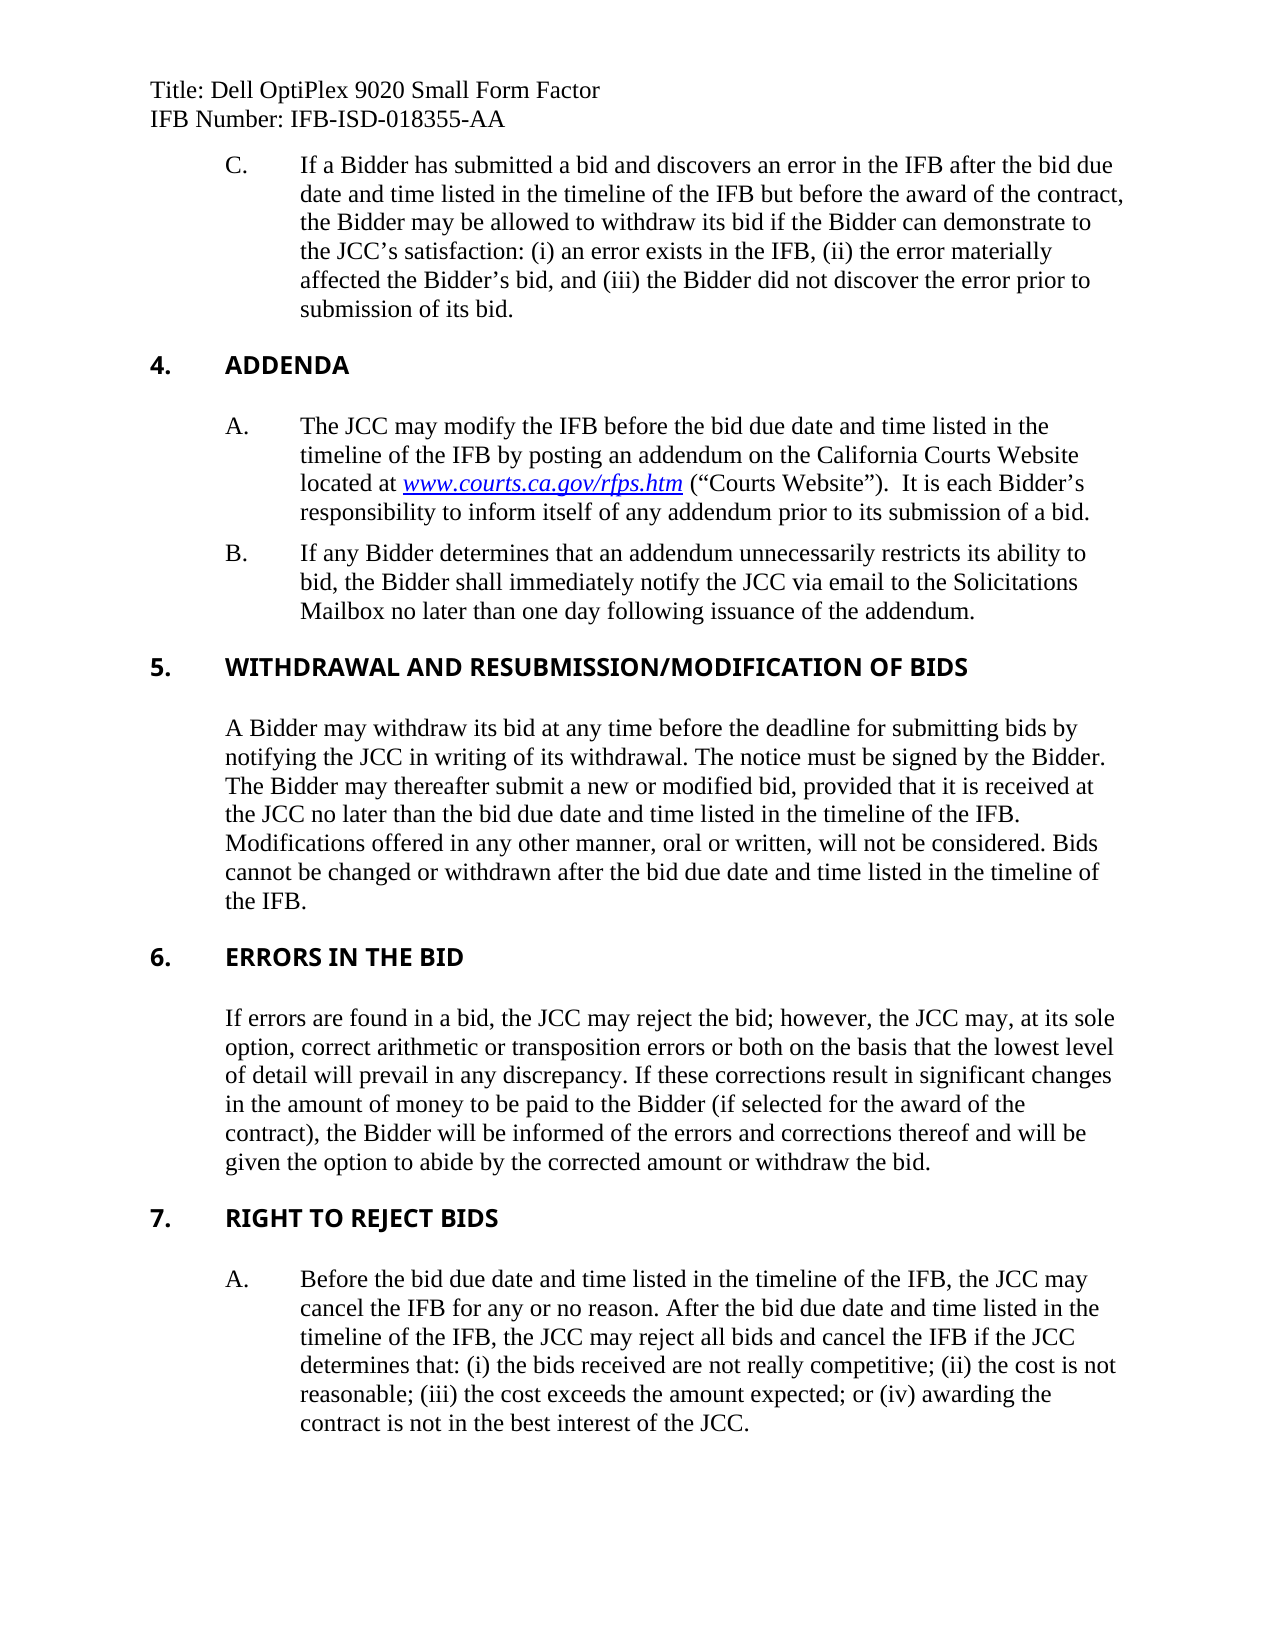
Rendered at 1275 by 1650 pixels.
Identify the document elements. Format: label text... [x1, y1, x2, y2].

list WITHDRAWAL AND RESUBMISSION/MODIFICATION OF BIDS [150, 650, 1125, 684]
list ADDENDA [150, 347, 1125, 382]
list A. The JCC may modify the IFB before the bid due date and time listed in the timeline of the IFB by posting an addendum on the California Courts Website located at www.courts.ca.gov/rfps.htm (“Courts Website”). It is each Bidder’s responsibility to inform itself of any addendum prior to its submission of a bid. [225, 411, 1125, 526]
list C. If a Bidder has submitted a bid and discovers an error in the IFB after the bid due date and time listed in the timeline of the IFB but before the award of the contract, the Bidder may be allowed to withdraw its bid if the Bidder can demonstrate to the JCC’s satisfaction: (i) an error exists in the IFB, (ii) the error materially affected the Bidder’s bid, and (iii) the Bidder did not discover the error prior to submission of its bid. [225, 150, 1125, 322]
list A Bidder may withdraw its bid at any time before the deadline for submitting bids by notifying the JCC in writing of its withdrawal. The notice must be signed by the Bidder. The Bidder may thereafter submit a new or modified bid, provided that it is received at the JCC no later than the bid due date and time listed in the timeline of the IFB. Modifications offered in any other manner, oral or written, will not be considered. Bids cannot be changed or withdrawn after the bid due date and time listed in the timeline of the IFB. [225, 713, 1125, 914]
list If errors are found in a bid, the JCC may reject the bid; however, the JCC may, at its sole option, correct arithmetic or transposition errors or both on the basis that the lowest level of detail will prevail in any discrepancy. If these corrections result in significant changes in the amount of money to be paid to the Bidder (if selected for the award of the contract), the Bidder will be informed of the errors and corrections thereof and will be given the option to abide by the corrected amount or withdraw the bid. [225, 1003, 1125, 1176]
text Before the bid due date and time listed in the timeline of the IFB, the JCC may cancel the IFB for any or no reason. After the bid due date and time listed in the timeline of the IFB, the JCC may reject all bids and cancel the IFB if the JCC determines that: (i) the bids received are not really competitive; (ii) the cost is not reasonable; (iii) the cost exceeds the amount expected; or (iv) awarding the contract is not in the best interest of the JCC. [225, 1264, 1125, 1437]
list ERRORS IN THE BID [150, 939, 1125, 974]
list RIGHT TO REJECT bids [150, 1201, 1125, 1235]
list B. If any Bidder determines that an addendum unnecessarily restricts its ability to bid, the Bidder shall immediately notify the JCC via email to the Solicitations Mailbox no later than one day following issuance of the addendum. [225, 538, 1125, 625]
